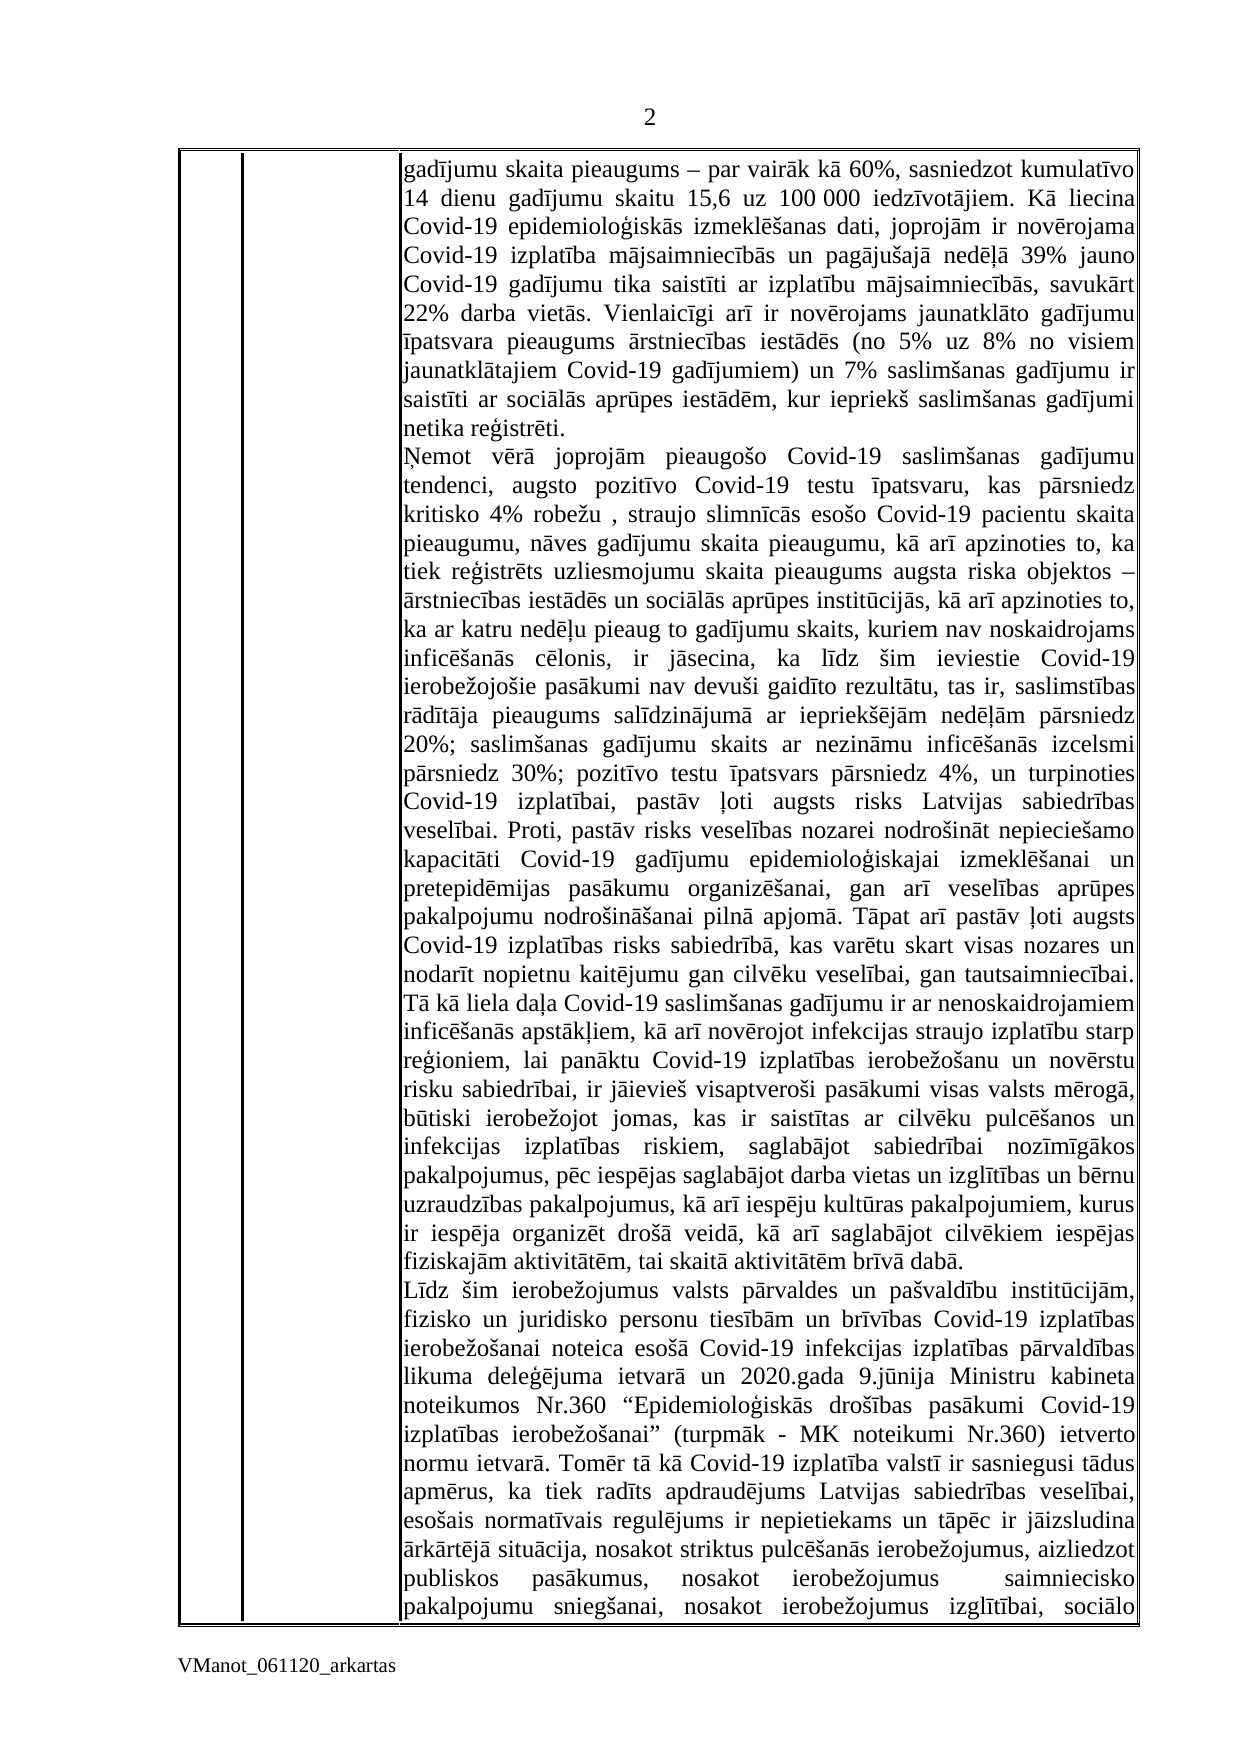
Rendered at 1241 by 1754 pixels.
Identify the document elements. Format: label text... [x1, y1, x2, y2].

table_cell 2. [181, 151, 242, 1623]
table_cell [242, 149, 400, 1623]
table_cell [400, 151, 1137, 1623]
